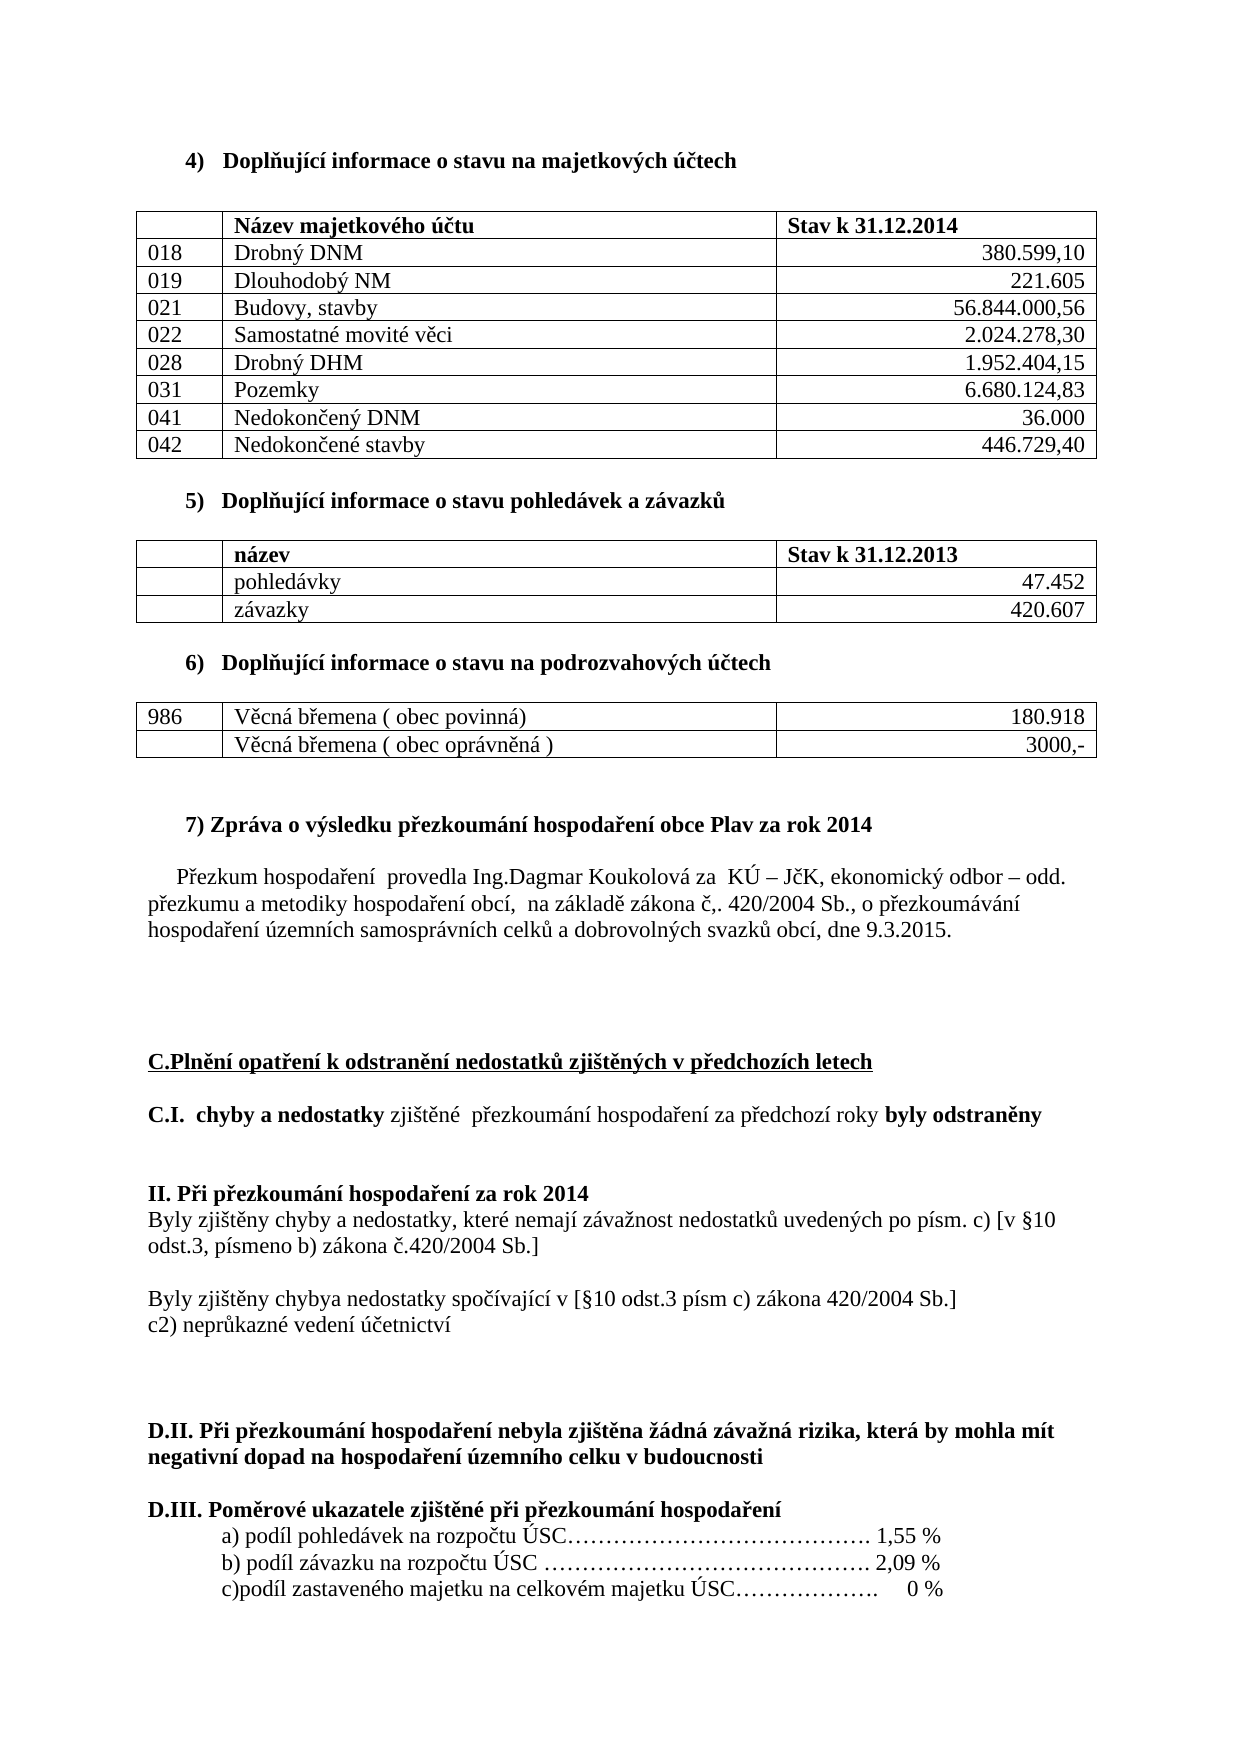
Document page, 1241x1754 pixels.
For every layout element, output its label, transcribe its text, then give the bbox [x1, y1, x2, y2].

table_cell 6.680.124,83 [777, 376, 1096, 403]
table_cell Budovy, stavby [223, 294, 776, 320]
text 5) Doplňující informace o stavu pohledávek a závazků [185, 487, 1093, 513]
text C.I. chyby a nedostatky zjištěné přezkoumání hospodaření za předchozí roky byly odstraněny [148, 1101, 1093, 1127]
table_header název [223, 541, 776, 567]
table_cell Věcná břemena ( obec oprávněná ) [223, 731, 776, 757]
table_cell 380.599,10 [777, 239, 1096, 266]
table_cell Pozemky [223, 376, 776, 403]
table_cell 042 [137, 431, 222, 457]
table_cell Nedokončený DNM [223, 404, 776, 430]
table_cell 031 [137, 376, 222, 403]
table_header Stav k 31.12.2013 [777, 541, 1096, 567]
text b) podíl závazku na rozpočtu ÚSC ……………………………………. 2,09 % [148, 1549, 1093, 1575]
table_header Stav k 31.12.2014 [777, 212, 1096, 238]
table_cell 3000,- [777, 731, 1096, 757]
text C.Plnění opatření k odstranění nedostatků zjištěných v předchozích letech [148, 1048, 1093, 1074]
table_cell 041 [137, 404, 222, 430]
table_cell 221.605 [777, 267, 1096, 293]
table_header 986 [137, 703, 222, 729]
text 4) Doplňující informace o stavu na majetkových účtech [185, 148, 1093, 174]
table_cell [137, 731, 222, 757]
table_cell 446.729,40 [777, 431, 1096, 457]
text II. Při přezkoumání hospodaření za rok 2014 [148, 1180, 1093, 1206]
table_cell 028 [137, 349, 222, 375]
table_header Název majetkového účtu [223, 212, 776, 238]
table_cell 022 [137, 321, 222, 348]
table_cell [137, 596, 222, 622]
table_cell pohledávky [223, 568, 776, 595]
table_cell 2.024.278,30 [777, 321, 1096, 348]
table_header [137, 541, 222, 567]
table_cell 36.000 [777, 404, 1096, 430]
table_cell 018 [137, 239, 222, 266]
table_cell 420.607 [777, 596, 1096, 622]
table_header [137, 212, 222, 238]
text a) podíl pohledávek na rozpočtu ÚSC…………………………………. 1,55 % [148, 1522, 1093, 1549]
text Byly zjištěny chyby a nedostatky, které nemají závažnost nedostatků uvedených po písm. c) [v §10 odst.3, písmeno b) zákona č.420/2004 Sb.] [148, 1206, 1093, 1259]
table_cell [137, 568, 222, 595]
table_cell 56.844.000,56 [777, 294, 1096, 320]
text 6) Doplňující informace o stavu na podrozvahových účtech [185, 649, 1093, 676]
table_cell 1.952.404,15 [777, 349, 1096, 375]
table_header Věcná břemena ( obec povinná) [223, 703, 776, 729]
table_cell 47.452 [777, 568, 1096, 595]
text 7) Zpráva o výsledku přezkoumání hospodaření obce Plav za rok 2014 [185, 811, 1093, 837]
table_cell závazky [223, 596, 776, 622]
text Byly zjištěny chybya nedostatky spočívající v [§10 odst.3 písm c) zákona 420/2004 Sb.] [148, 1285, 1093, 1311]
table_header 180.918 [777, 703, 1096, 729]
text c)podíl zastaveného majetku na celkovém majetku ÚSC………………. 0 % [148, 1575, 1093, 1601]
text D.III. Poměrové ukazatele zjištěné při přezkoumání hospodaření [148, 1496, 1093, 1522]
text c2) neprůkazné vedení účetnictví [148, 1311, 1093, 1338]
text D.II. Při přezkoumání hospodaření nebyla zjištěna žádná závažná rizika, která by mohla mít negativní dopad na hospodaření územního celku v budoucnosti [148, 1417, 1093, 1469]
table_cell 021 [137, 294, 222, 320]
table_cell 019 [137, 267, 222, 293]
table_cell Samostatné movité věci [223, 321, 776, 348]
text Přezkum hospodaření provedla Ing.Dagmar Koukolová za KÚ – JčK, ekonomický odbor – odd. přezkumu a metodiky hospodaření obcí, na základě zákona č,. 420/2004 Sb., o přezkoumávání hospodaření územních samosprávních celků a dobrovolných svazků obcí, dne 9.3.2015. [148, 863, 1093, 942]
table_cell Nedokončené stavby [223, 431, 776, 457]
table_cell Drobný DHM [223, 349, 776, 375]
table_cell Drobný DNM [223, 239, 776, 266]
table_cell Dlouhodobý NM [223, 267, 776, 293]
